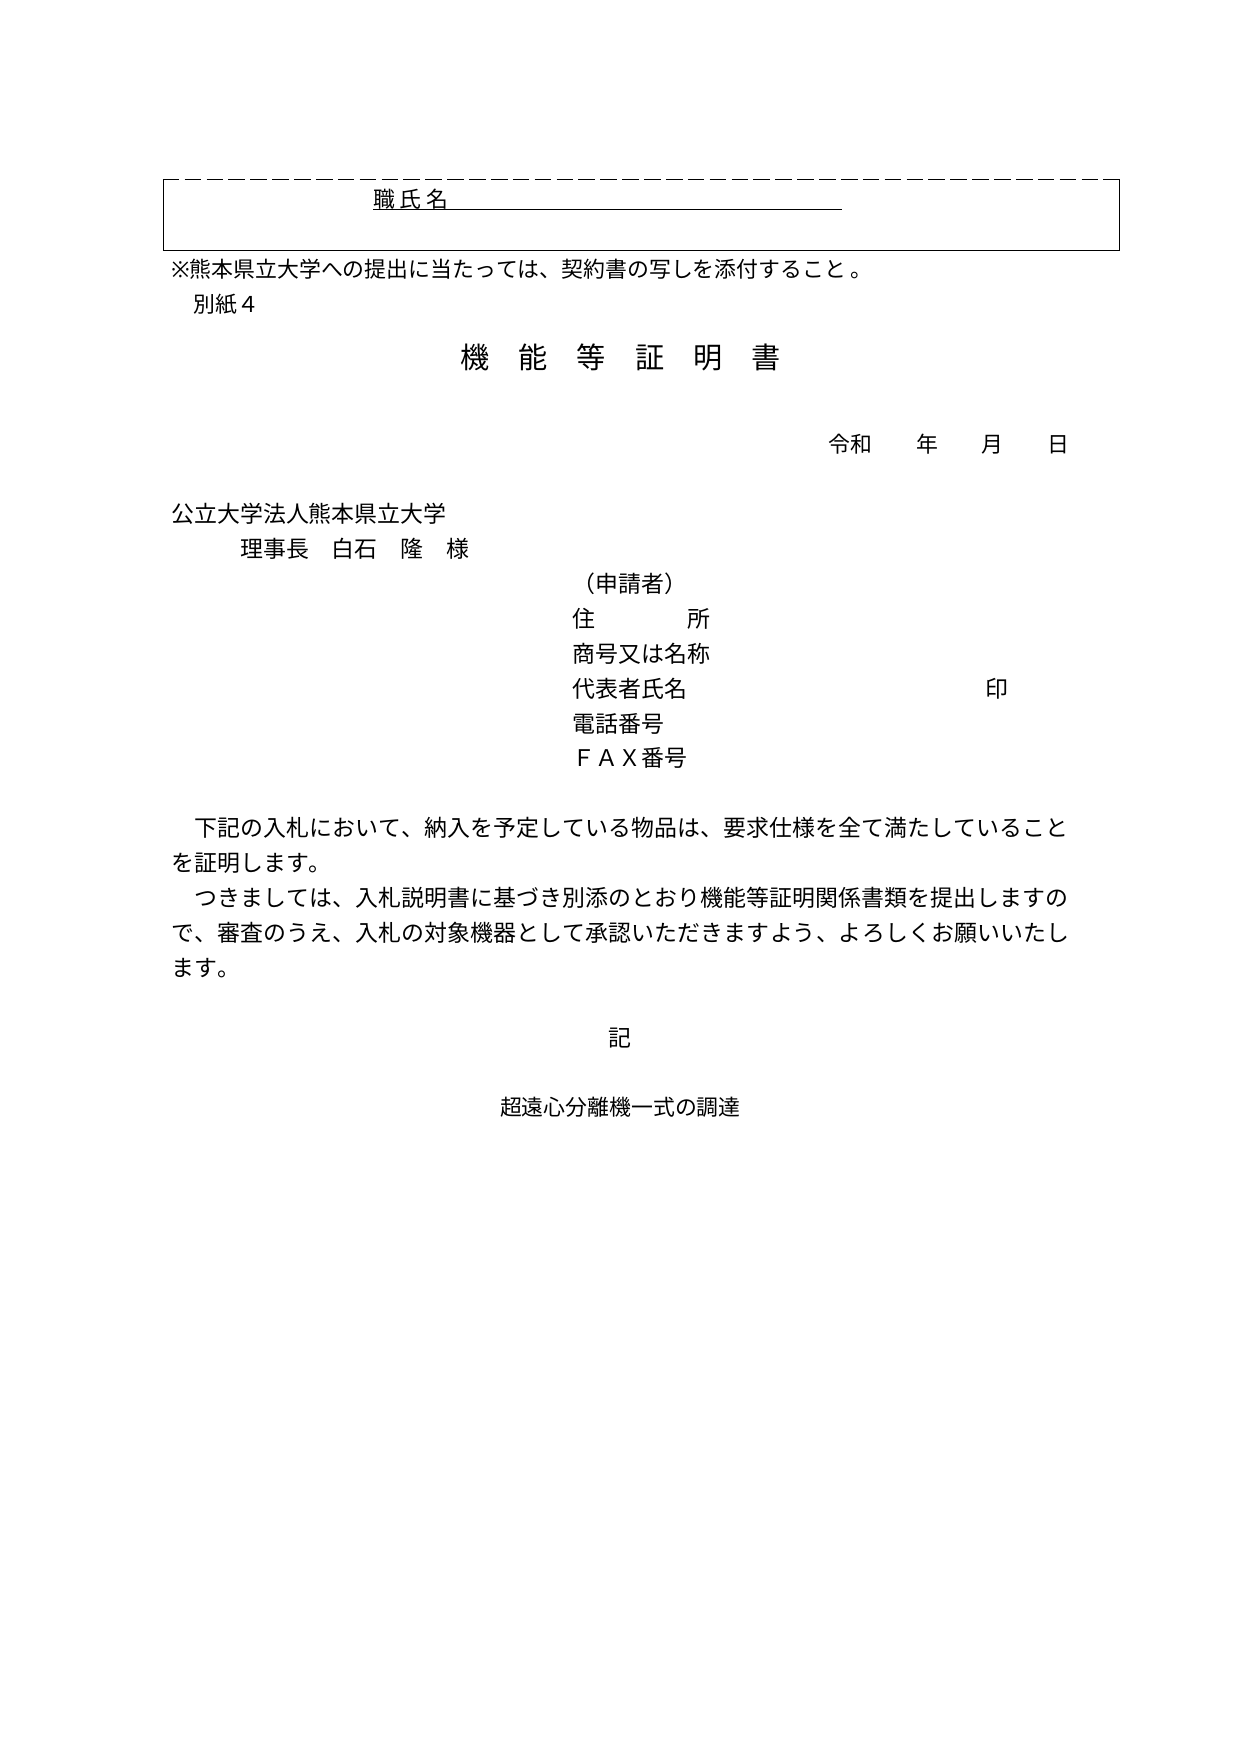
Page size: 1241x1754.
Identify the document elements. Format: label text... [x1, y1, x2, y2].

text （申請者） [171, 565, 1069, 600]
text つきましては、入札説明書に基づき別添のとおり機能等証明関係書類を提出しますので、審査のうえ、入札の対象機器として承認いただきますよう、よろしくお願いいたします。 [171, 879, 1069, 984]
text 理事長 白石 隆 様 [171, 530, 1069, 565]
text 住 所 [171, 600, 1069, 635]
text 電話番号 [171, 704, 1069, 739]
text 令和 年 月 日 [171, 425, 1069, 460]
text 機 能 等 証 明 書 [171, 321, 1069, 391]
text ＦＡＸ番号 [171, 739, 1069, 774]
text 公立大学法人熊本県立大学 [171, 495, 1069, 530]
text 下記の入札において、納入を予定している物品は、要求仕様を全て満たしていることを証明します。 [171, 809, 1069, 879]
text 別紙４ [193, 286, 1069, 321]
text 商号又は名称 [171, 635, 1069, 670]
text 超遠心分離機一式の調達 [171, 1088, 1069, 1123]
text 記 [171, 1019, 1069, 1053]
text ※熊本県立大学への提出に当たっては、契約書の写しを添付すること 。 [171, 251, 1069, 286]
table_cell 令和 年 月 日 所 属 職 氏 名 [164, 179, 1119, 250]
text 代表者氏名 印 [171, 670, 1069, 704]
